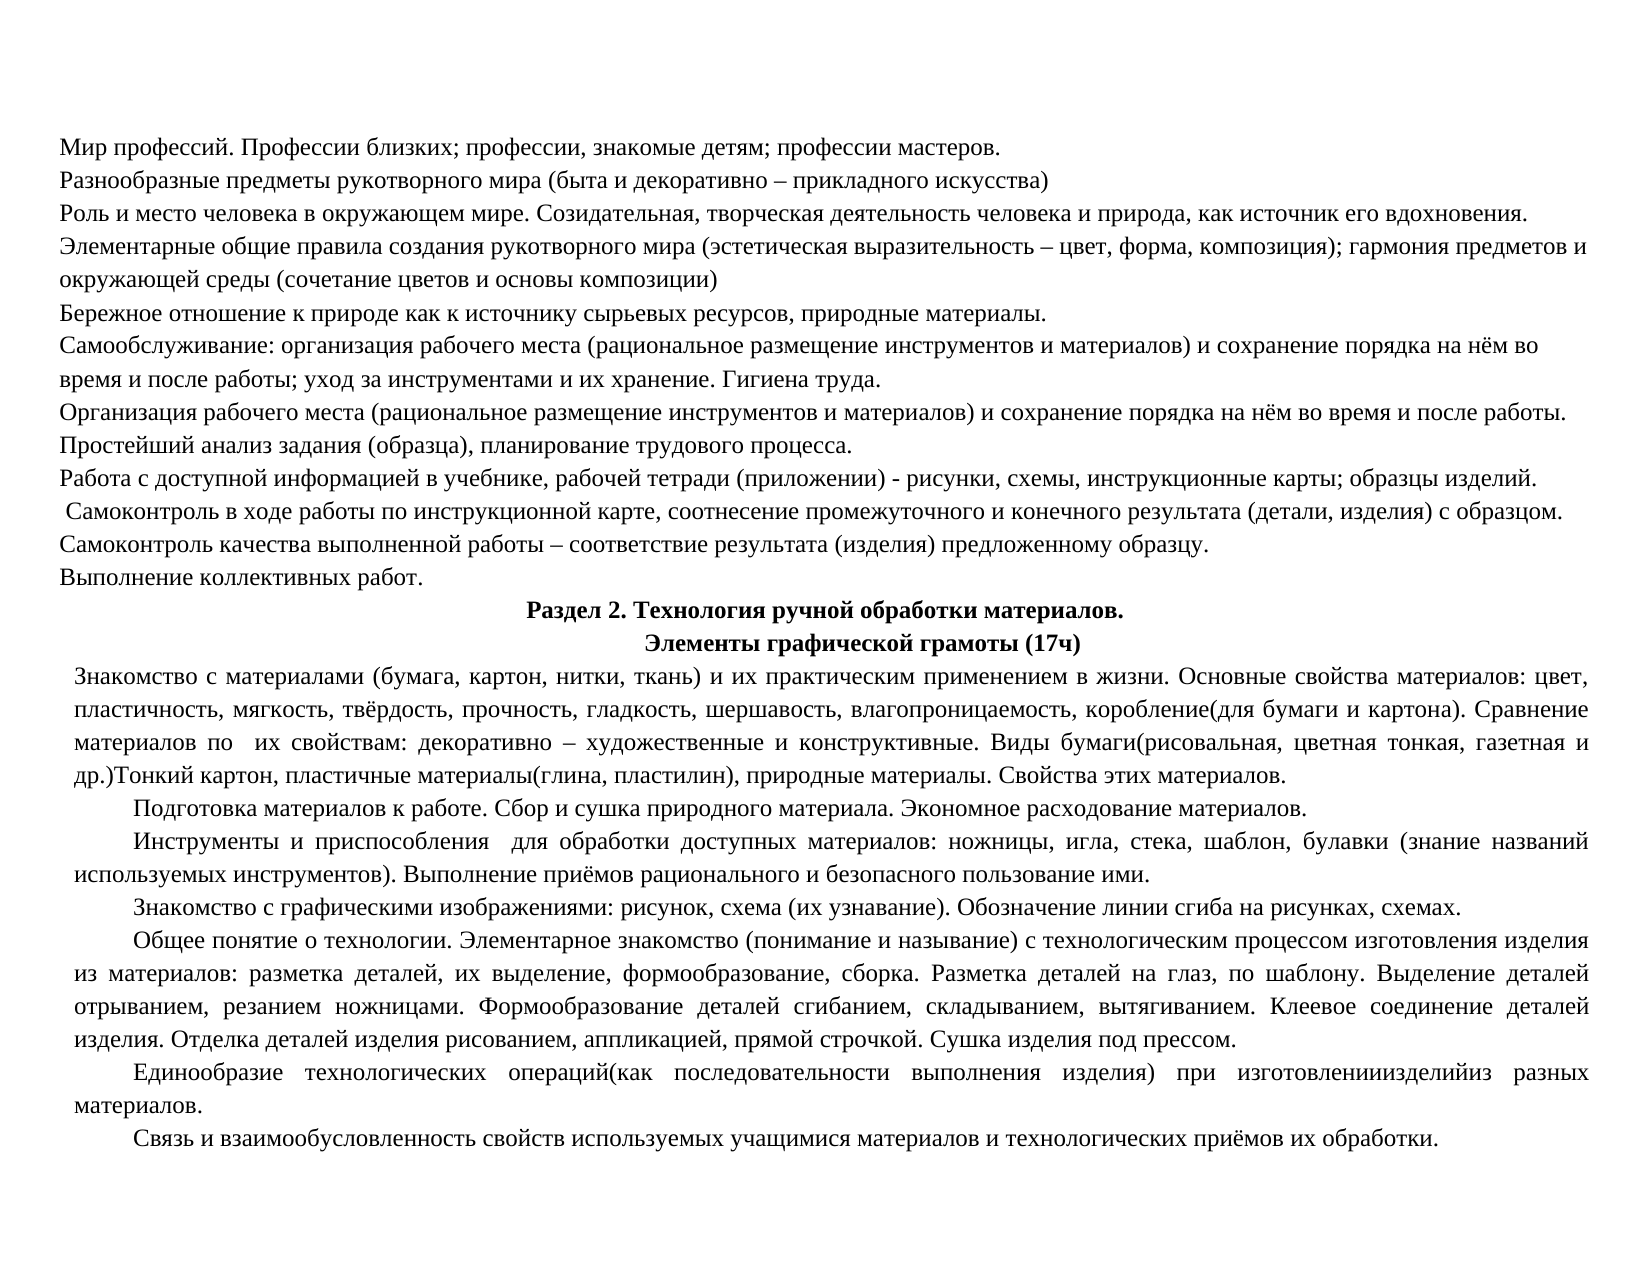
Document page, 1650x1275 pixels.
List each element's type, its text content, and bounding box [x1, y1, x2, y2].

text Раздел 2. Технология ручной обработки материалов. [59, 595, 1591, 623]
text Роль и место человека в окружающем мире. Созидательная, творческая деятельность человека и природа, как источник его вдохновения. Элементарные общие правила создания рукотворного мира (эстетическая выразительность – цвет, форма, композиция); гармония предметов и окружающей среды (сочетание цветов и основы композиции) [59, 198, 1591, 293]
list Единообразие технологических операций(как последовательности выполнения изделия) при изготовленииизделийиз разных материалов. [74, 1057, 1591, 1119]
text Бережное отношение к природе как к источнику сырьевых ресурсов, природные материалы. [59, 298, 1591, 326]
text Мир профессий. Профессии близких; профессии, знакомые детям; профессии мастеров. [59, 132, 1591, 161]
list Элементы графической грамоты (17ч) [134, 628, 1591, 657]
text Работа с доступной информацией в учебнике, рабочей тетради (приложении) - рисунки, схемы, инструкционные карты; образцы изделий. [59, 463, 1591, 491]
text Разнообразные предметы рукотворного мира (быта и декоративно – прикладного искусства) [59, 166, 1591, 194]
text Организация рабочего места (рациональное размещение инструментов и материалов) и сохранение порядка на нём во время и после работы. [59, 397, 1591, 425]
list Инструменты и приспособления для обработки доступных материалов: ножницы, игла, стека, шаблон, булавки (знание названий используемых инструментов). Выполнение приёмов рационального и безопасного пользование ими. [74, 826, 1591, 888]
list Общее понятие о технологии. Элементарное знакомство (понимание и называние) с технологическим процессом изготовления изделия из материалов: разметка деталей, их выделение, формообразование, сборка. Разметка деталей на глаз, по шаблону. Выделение деталей отрыванием, резанием ножницами. Формообразование деталей сгибанием, складыванием, вытягиванием. Клеевое соединение деталей изделия. Отделка деталей изделия рисованием, аппликацией, прямой строчкой. Сушка изделия под прессом. [74, 925, 1591, 1053]
list Знакомство с материалами (бумага, картон, нитки, ткань) и их практическим применением в жизни. Основные свойства материалов: цвет, пластичность, мягкость, твёрдость, прочность, гладкость, шершавость, влагопроницаемость, коробление(для бумаги и картона). Сравнение материалов по их свойствам: декоративно – художественные и конструктивные. Виды бумаги(рисовальная, цветная тонкая, газетная и др.)Тонкий картон, пластичные материалы(глина, пластилин), природные материалы. Свойства этих материалов. [74, 661, 1591, 789]
text Самоконтроль в ходе работы по инструкционной карте, соотнесение промежуточного и конечного результата (детали, изделия) с образцом. Самоконтроль качества выполненной работы – соответствие результата (изделия) предложенному образцу. [59, 496, 1591, 557]
text Самообслуживание: организация рабочего места (рациональное размещение инструментов и материалов) и сохранение порядка на нём во время и после работы; уход за инструментами и их хранение. Гигиена труда. [59, 331, 1591, 392]
list Знакомство с графическими изображениями: рисунок, схема (их узнавание). Обозначение линии сгиба на рисунках, схемах. [74, 892, 1591, 921]
text Выполнение коллективных работ. [59, 562, 1591, 591]
list Подготовка материалов к работе. Сбор и сушка природного материала. Экономное расходование материалов. [74, 793, 1591, 822]
text Простейший анализ задания (образца), планирование трудового процесса. [59, 430, 1591, 458]
list Связь и взаимообусловленность свойств используемых учащимися материалов и технологических приёмов их обработки. [74, 1123, 1591, 1152]
